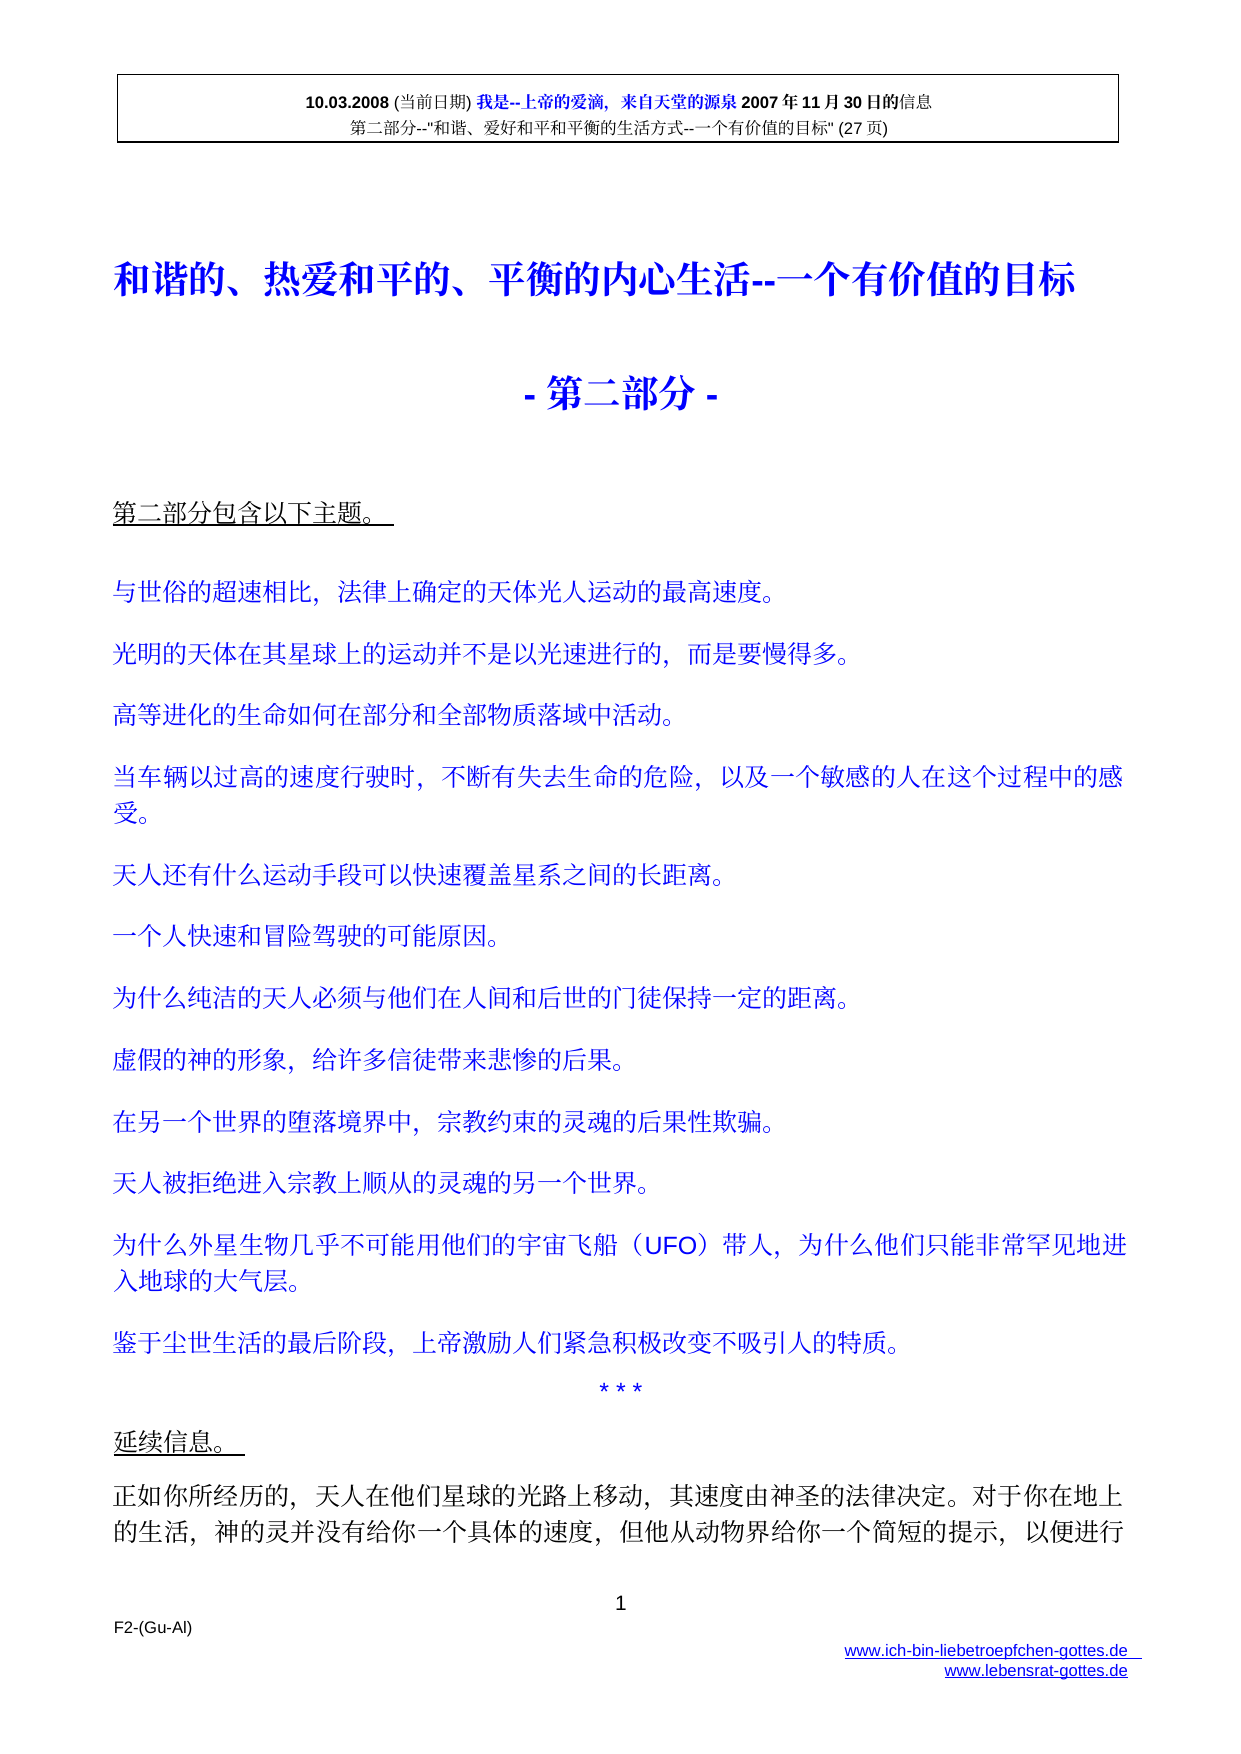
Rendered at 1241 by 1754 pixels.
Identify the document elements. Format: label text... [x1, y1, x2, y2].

text 天人被拒绝进入宗教上顺从的灵魂的另一个世界。 [112, 1164, 1128, 1200]
text 虚假的神的形象，给许多信徒带来悲惨的后果。 [112, 1040, 1128, 1076]
text 第二部分包含以下主题。 [112, 494, 1128, 529]
text 鉴于尘世生活的最后阶段，上帝激励人们紧急积极改变不吸引人的特质。 [112, 1323, 1128, 1359]
text 延续信息。 [113, 1423, 1128, 1459]
text 与世俗的超速相比，法律上确定的天体光人运动的最高速度。 [112, 573, 1128, 608]
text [112, 1477, 1128, 1549]
text 光明的天体在其星球上的运动并不是以光速进行的，而是要慢得多。 [112, 634, 1128, 670]
text 天人还有什么运动手段可以快速覆盖星系之间的长距离。 [112, 855, 1128, 891]
text 一个人快速和冒险驾驶的可能原因。 [112, 917, 1128, 953]
text 为什么外星生物几乎不可能用他们的宇宙飞船（UFO）带人，为什么他们只能非常罕见地进入地球的大气层。 [112, 1226, 1128, 1297]
text 高等进化的生命如何在部分和全部物质落域中活动。 [112, 696, 1128, 732]
text 当车辆以过高的速度行驶时，不断有失去生命的危险，以及一个敏感的人在这个过程中的感受。 [112, 758, 1128, 829]
text 和谐的、热爱和平的、平衡的内心生活--一个有价值的目标 [113, 250, 1128, 304]
text - 第二部分 - [113, 364, 1128, 418]
text 为什么纯洁的天人必须与他们在人间和后世的门徒保持一定的距离。 [112, 979, 1128, 1015]
text 在另一个世界的堕落境界中，宗教约束的灵魂的后果性欺骗。 [112, 1102, 1128, 1138]
text * * * [113, 1377, 1128, 1406]
